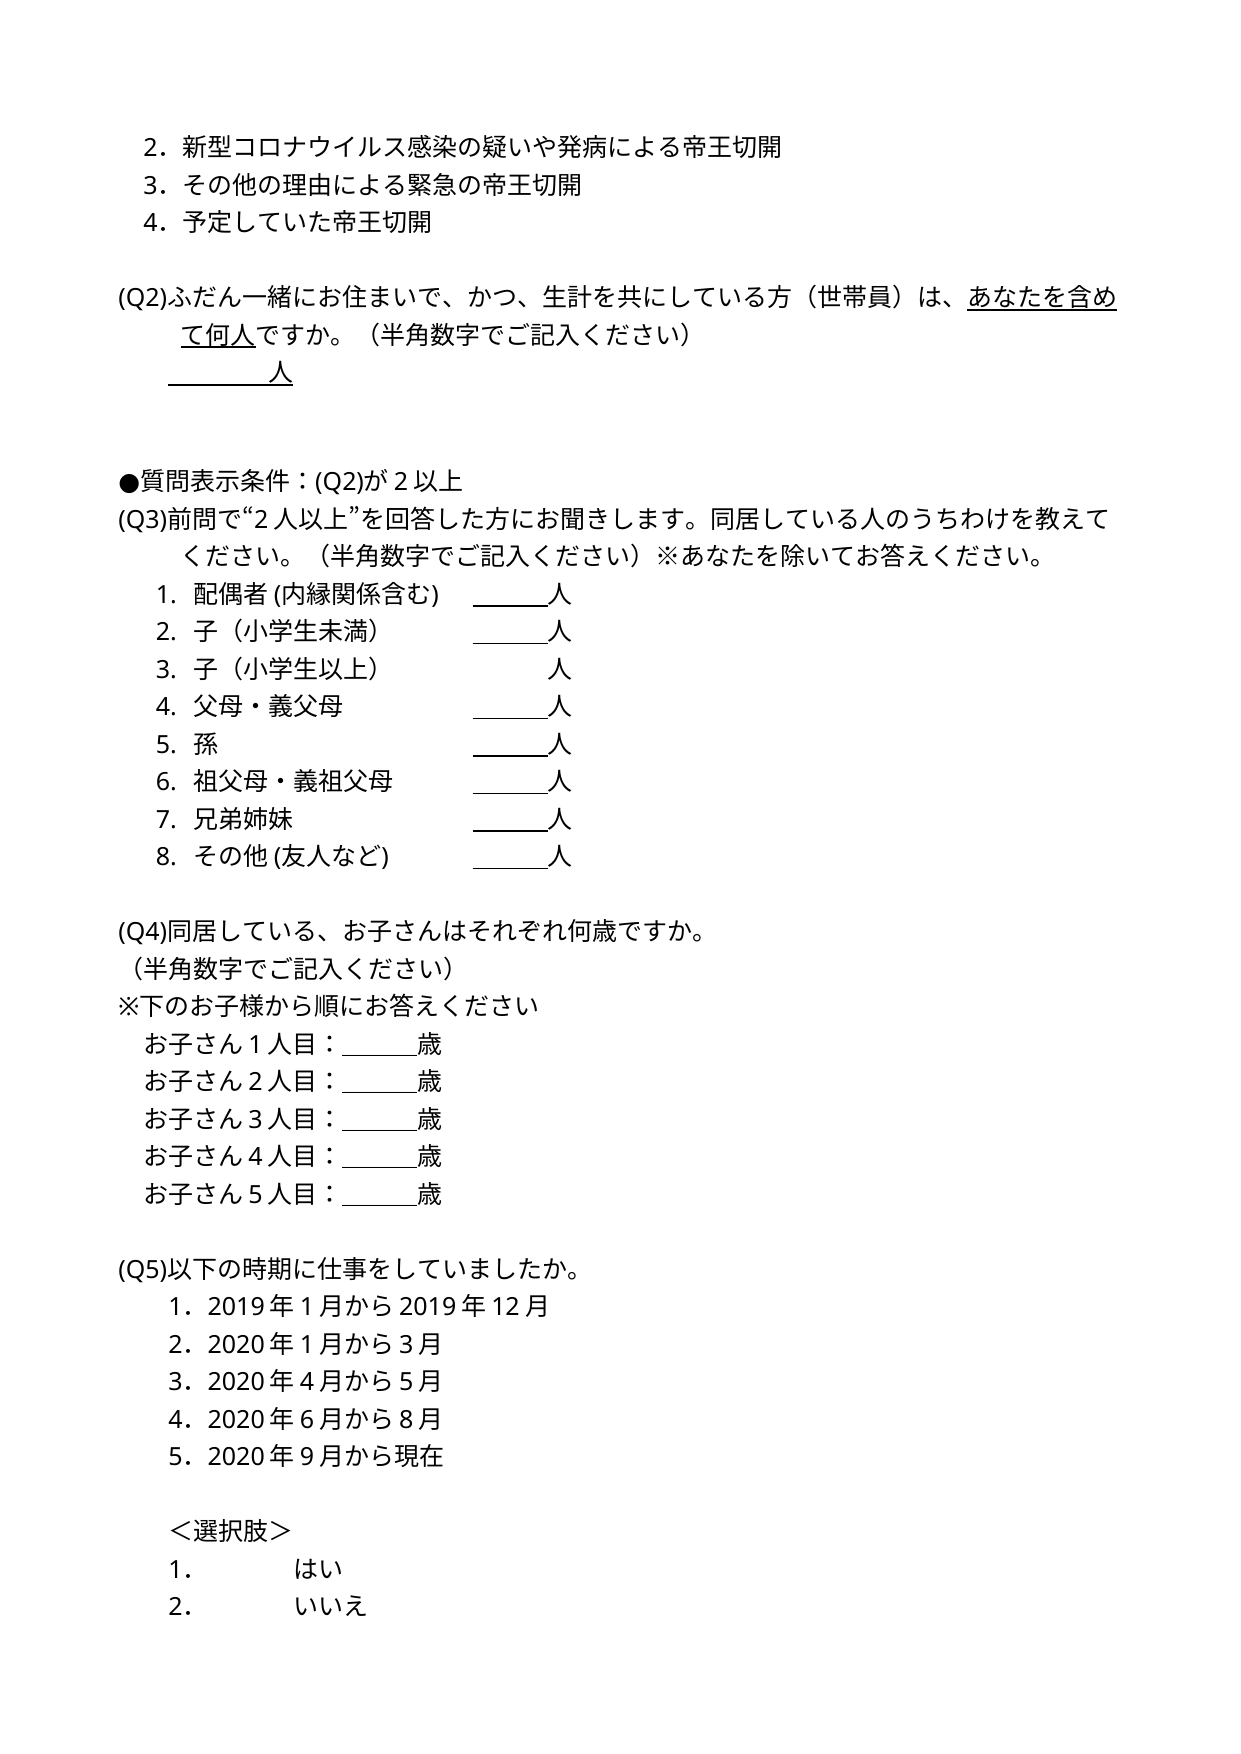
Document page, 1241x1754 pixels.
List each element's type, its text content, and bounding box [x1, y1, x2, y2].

list 父母・義父母 人 [156, 686, 1122, 723]
text お子さん2人目：＿＿＿歳 [143, 1061, 1122, 1098]
list 孫 人 [156, 723, 1122, 761]
text お子さん3人目：＿＿＿歳 [143, 1098, 1122, 1136]
text 5．2020年9月から現在 [168, 1436, 1122, 1473]
text ●質問表示条件：(Q2)が2以上 [118, 461, 1122, 498]
text 2．2020年1月から3月 [168, 1323, 1122, 1361]
text (Q3)前問で“2人以上”を回答した方にお聞きします。同居している人のうちわけを教えてください。（半角数字でご記入ください）※あなたを除いてお答えください。 [118, 498, 1122, 573]
list 子（小学生未満） 人 [156, 611, 1122, 648]
text 4．2020年6月から8月 [168, 1398, 1122, 1436]
list 兄弟姉妹 人 [156, 798, 1122, 836]
text (Q5)以下の時期に仕事をしていましたか。 [118, 1248, 1122, 1286]
text 4．予定していた帝王切開 [143, 202, 1122, 239]
text 人 [118, 352, 1122, 389]
list 祖父母・義祖父母 人 [156, 761, 1122, 798]
list 配偶者 (内縁関係含む) 人 [156, 573, 1122, 611]
text ※下のお子様から順にお答えください [118, 986, 1122, 1023]
list その他 (友人など) 人 [156, 836, 1122, 873]
text 3．その他の理由による緊急の帝王切開 [143, 164, 1122, 202]
text 1．2019年1月から2019年12月 [168, 1286, 1122, 1323]
text 2．新型コロナウイルス感染の疑いや発病による帝王切開 [143, 127, 1122, 164]
list いいえ [168, 1586, 1122, 1623]
text (Q4)同居している、お子さんはそれぞれ何歳ですか。 [118, 911, 1122, 948]
text お子さん5人目：＿＿＿歳 [143, 1173, 1122, 1211]
text お子さん4人目：＿＿＿歳 [143, 1136, 1122, 1173]
list はい [168, 1548, 1122, 1586]
text ＜選択肢＞ [168, 1511, 1122, 1548]
text お子さん1人目：＿＿＿歳 [143, 1023, 1122, 1061]
text （半角数字でご記入ください） [118, 948, 1122, 986]
list 子（小学生以上） 人 [156, 648, 1122, 686]
text 3．2020年4月から5月 [168, 1361, 1122, 1398]
text (Q2)ふだん一緒にお住まいで、かつ、生計を共にしている方（世帯員）は、あなたを含めて何人ですか。（半角数字でご記入ください） [118, 277, 1122, 352]
